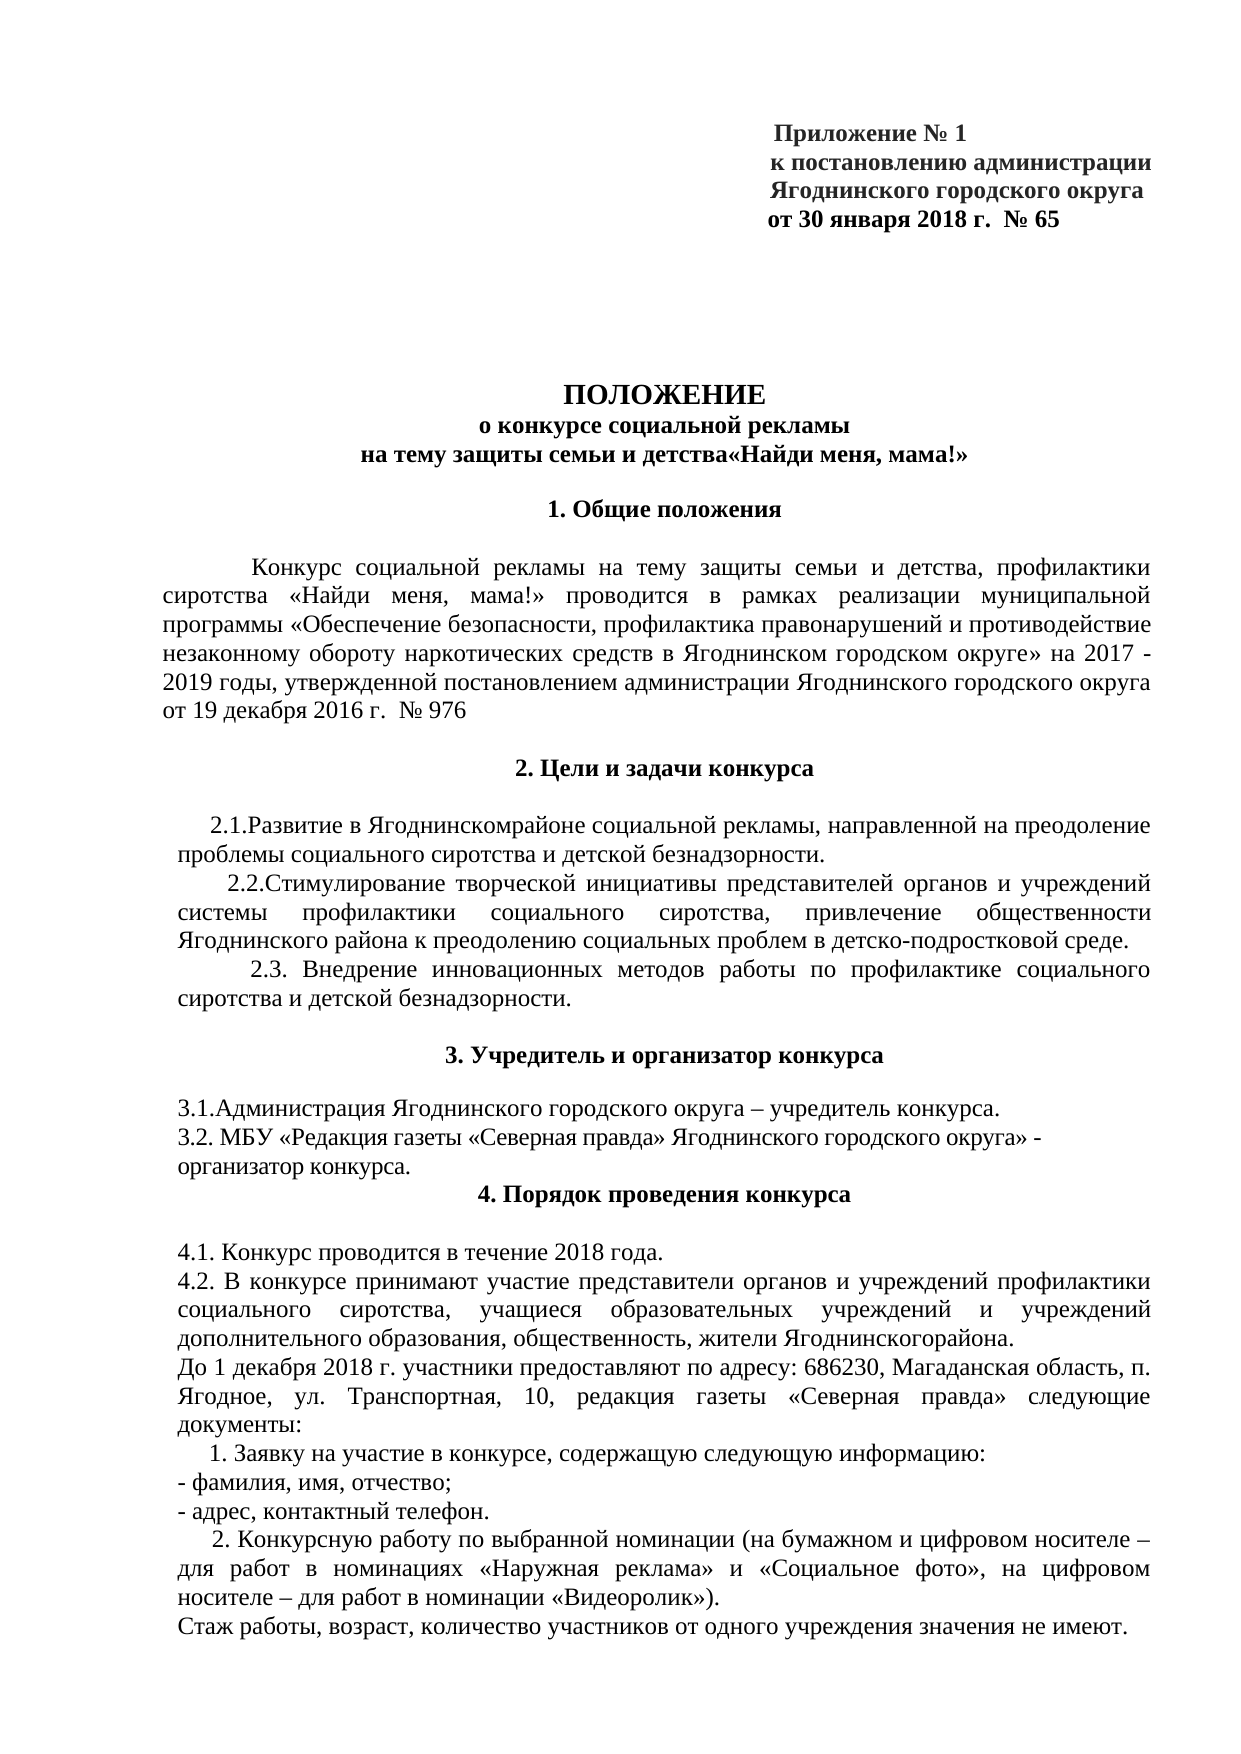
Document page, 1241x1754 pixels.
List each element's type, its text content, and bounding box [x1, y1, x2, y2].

text 1. Общие положения [177, 494, 1152, 523]
text - фамилия, имя, отчество; [177, 1467, 1152, 1496]
text Конкурс социальной рекламы на тему защиты семьи и детства, профилактики сиротства «Найди меня, мама!» проводится в рамках реализации муниципальной программы «Обеспечение безопасности, профилактика правонарушений и противодействие незаконному обороту наркотических средств в Ягоднинском городском округе» на 2017 - 2019 годы, утвержденной постановлением администрации Ягоднинского городского округа от 19 декабря 2016 г. № 976 [162, 552, 1152, 724]
text 2.3. Внедрение инновационных методов работы по профилактике социального сиротства и детской безнадзорности. [177, 954, 1152, 1012]
text 2. Цели и задачи конкурса [177, 753, 1152, 782]
text Ягоднинского городского округа [618, 176, 1152, 204]
text 2. Конкурсную работу по выбранной номинации (на бумажном и цифровом носителе – для работ в номинациях «Наружная реклама» и «Социальное фото», на цифровом носителе – для работ в номинации «Видеоролик»). [177, 1524, 1152, 1611]
text 3. Учредитель и организатор конкурса [177, 1041, 1152, 1069]
text о конкурсе социальной рекламы [177, 410, 1152, 439]
text 2.2.Стимулирование творческой инициативы представителей органов и учреждений системы профилактики социального сиротства, привлечение общественности Ягоднинского района к преодолению социальных проблем в детско-подростковой среде. [177, 868, 1152, 954]
text 2.1.Развитие в Ягоднинскомрайоне социальной рекламы, направленной на преодоление проблемы социального сиротства и детской безнадзорности. [177, 811, 1152, 868]
text 3.1.Администрация Ягоднинского городского округа – учредитель конкурса. [177, 1093, 1152, 1122]
text к постановлению администрации [177, 147, 1152, 176]
text Стаж работы, возраст, количество участников от одного учреждения значения не имеют. [177, 1611, 1152, 1639]
text ПОЛОЖЕНИЕ [177, 377, 1152, 410]
text 4.2. В конкурсе принимают участие представители органов и учреждений профилактики социального сиротства, учащиеся образовательных учреждений и учреждений дополнительного образования, общественность, жители Ягоднинскогорайона. [177, 1266, 1152, 1352]
text 4. Порядок проведения конкурса [177, 1179, 1152, 1208]
text 1. Заявку на участие в конкурсе, содержащую следующую информацию: [177, 1438, 1152, 1467]
text на тему защиты семьи и детства«Найди меня, мама!» [177, 439, 1152, 468]
text 3.2. МБУ «Редакция газеты «Северная правда» Ягоднинского городского округа» - организатор конкурса. [177, 1122, 1152, 1179]
text Приложение № 1 [693, 118, 1152, 147]
text До 1 декабря 2018 г. участники предоставляют по адресу: 686230, Магаданская область, п. Ягодное, ул. Транспортная, 10, редакция газеты «Северная правда» следующие документы: [177, 1352, 1152, 1438]
text 4.1. Конкурс проводится в течение 2018 года. [177, 1237, 1152, 1266]
text от 30 января 2018 г. № 65 [679, 204, 1152, 233]
text - адрес, контактный телефон. [177, 1496, 1152, 1524]
